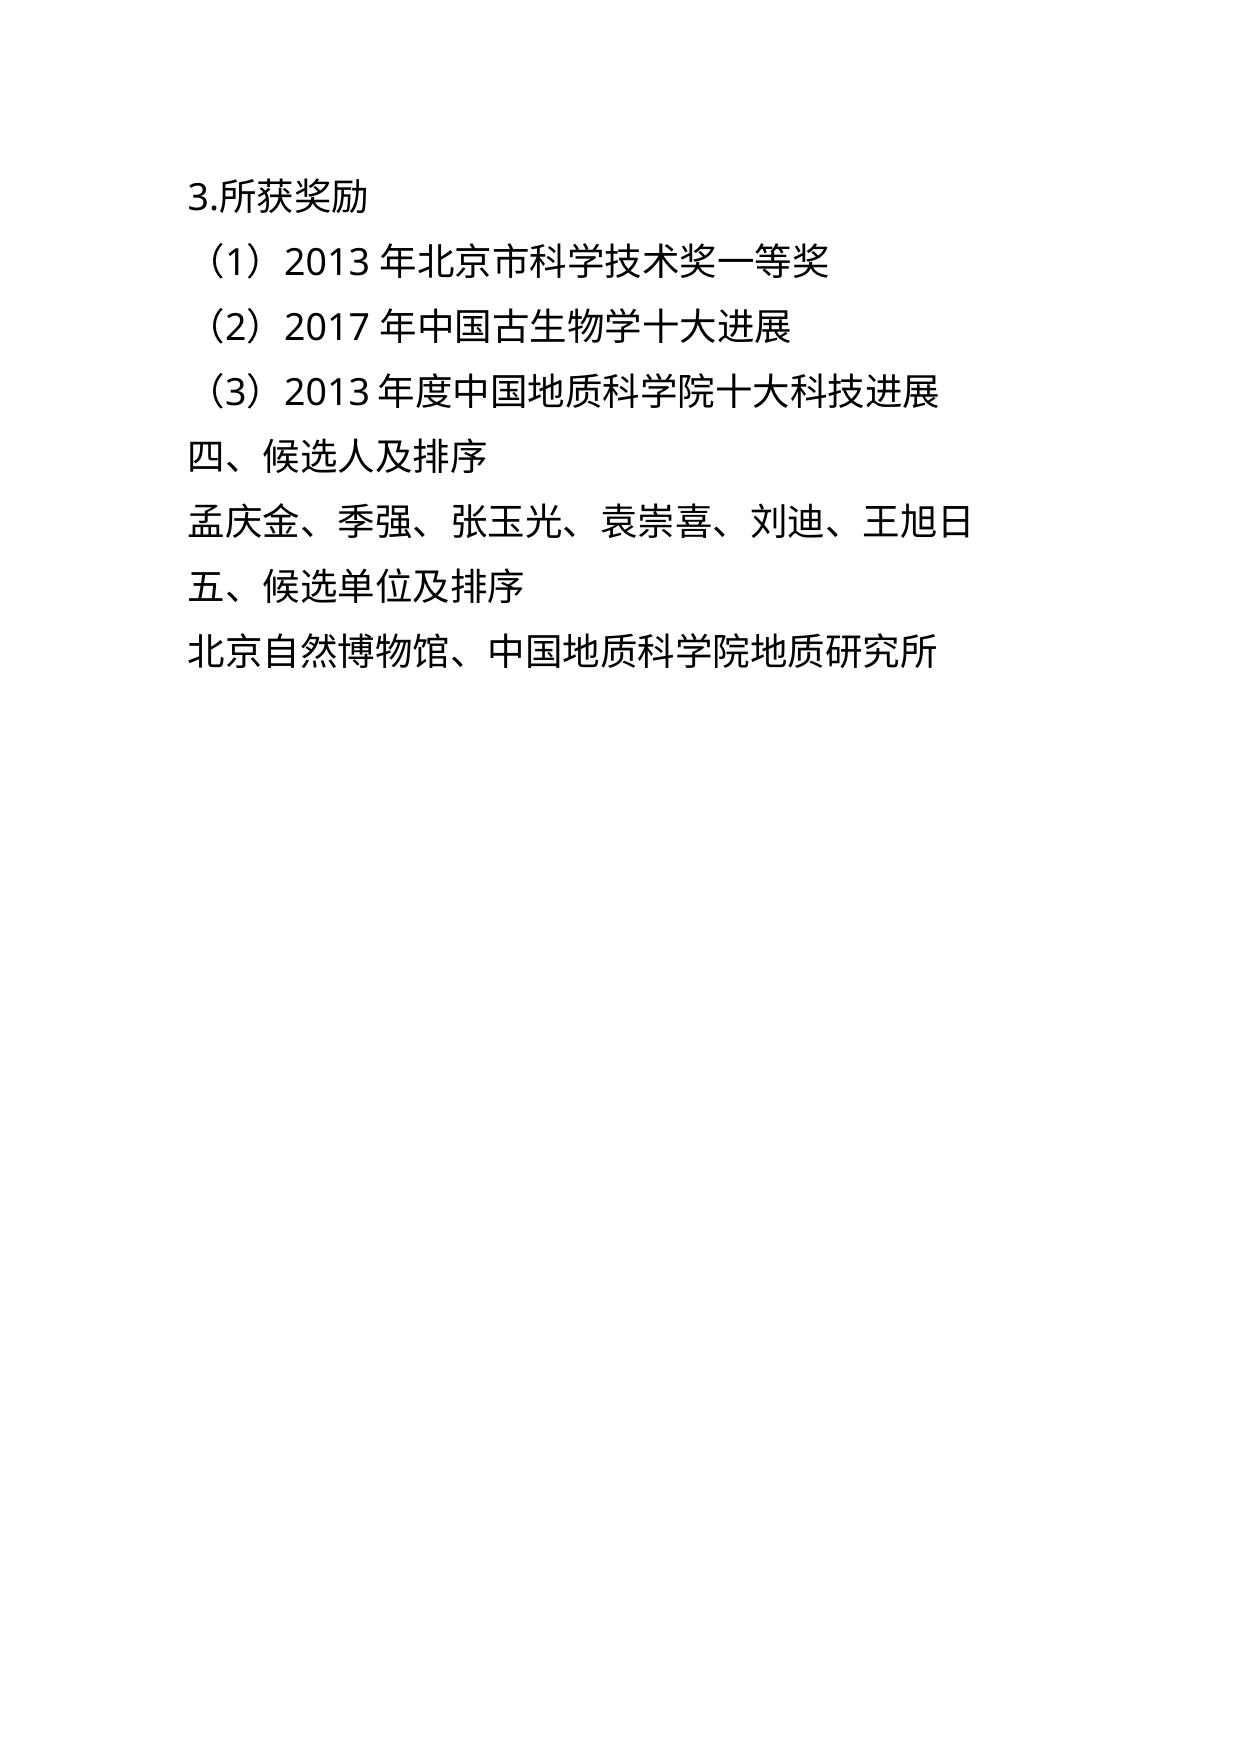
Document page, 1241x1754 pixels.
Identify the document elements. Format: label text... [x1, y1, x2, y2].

text 四、候选人及排序 [187, 422, 1053, 487]
text （3）2013年度中国地质科学院十大科技进展 [187, 357, 1053, 422]
text 3.所获奖励 [187, 162, 1053, 227]
text （2）2017 年中国古生物学十大进展 [187, 292, 1053, 357]
text 北京自然博物馆、中国地质科学院地质研究所 [187, 617, 1053, 682]
text （1）2013 年北京市科学技术奖一等奖 [187, 227, 1053, 292]
text 孟庆金、季强、张玉光、袁崇喜、刘迪、王旭日 [187, 487, 1053, 552]
text 五、候选单位及排序 [187, 552, 1053, 617]
